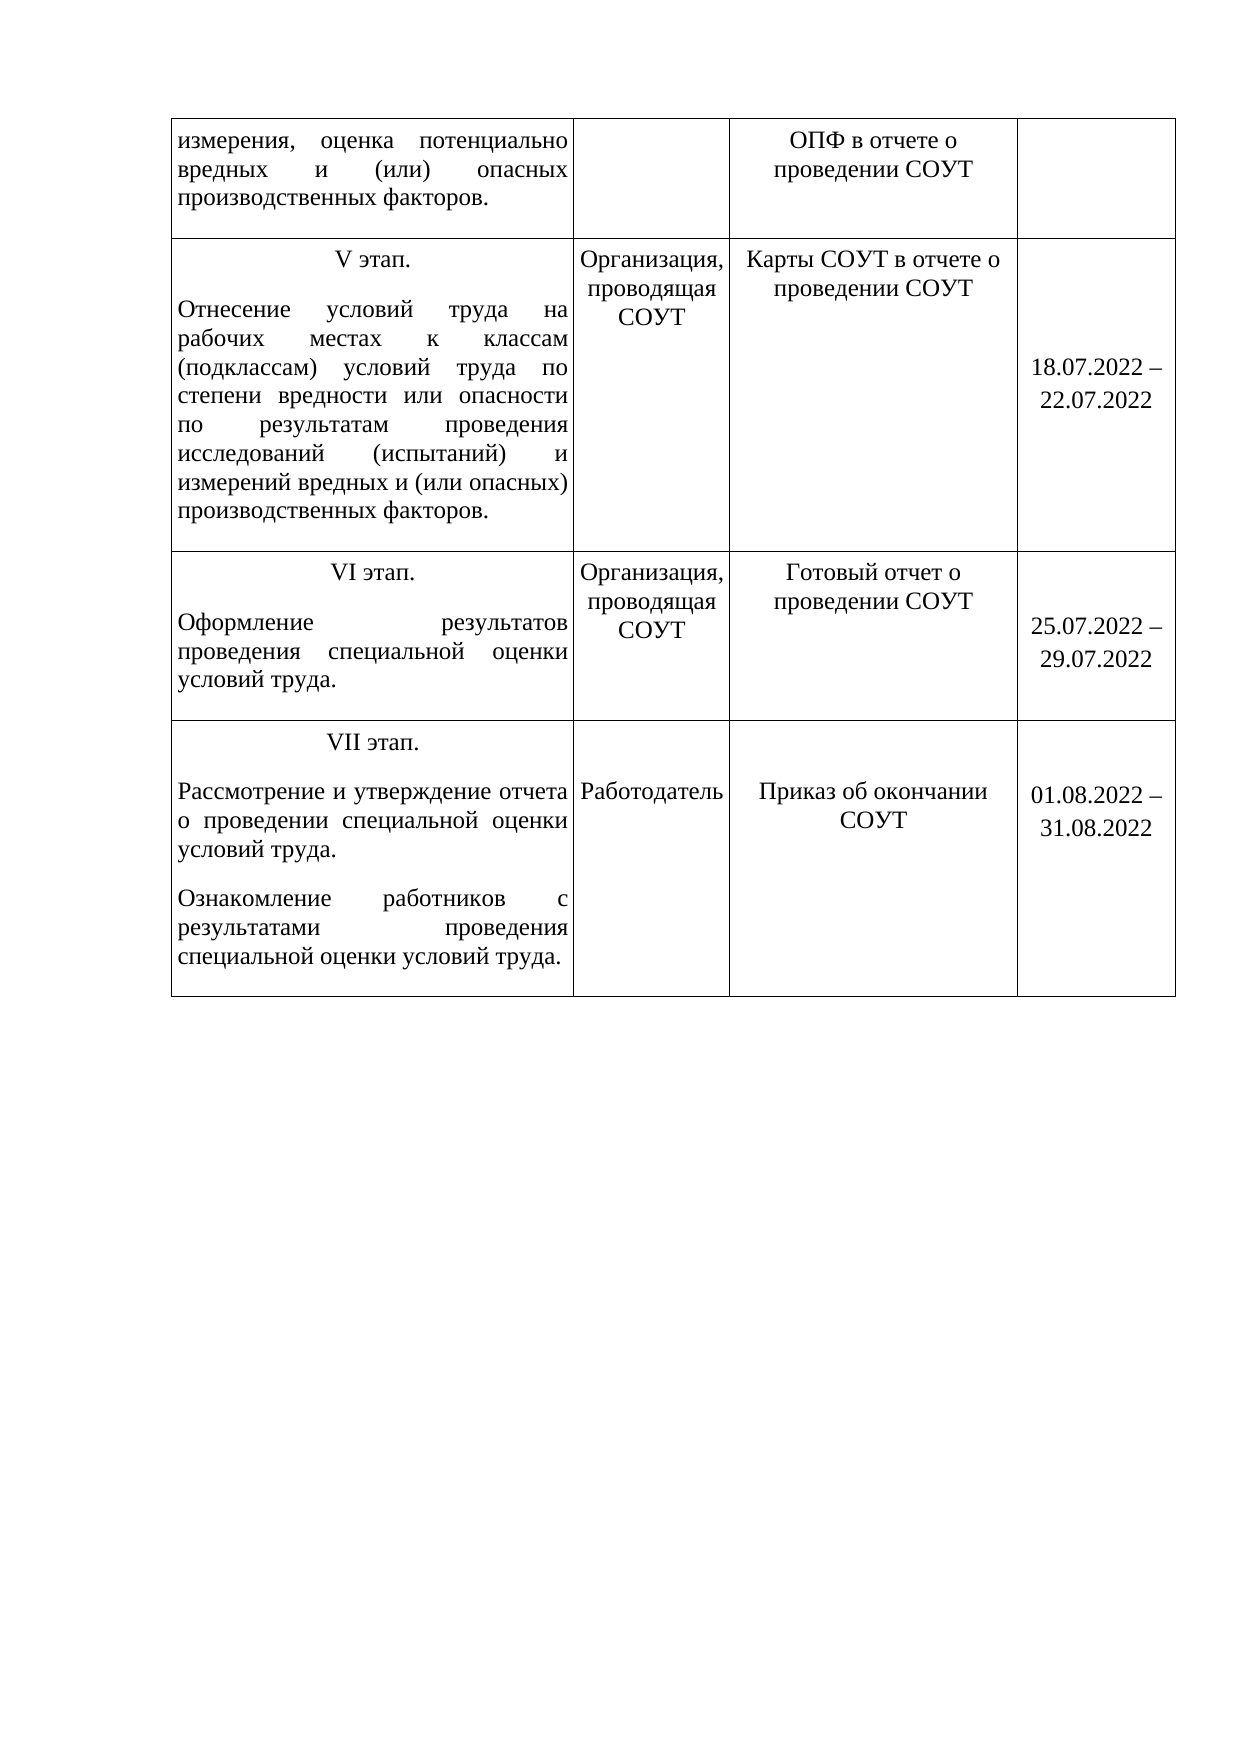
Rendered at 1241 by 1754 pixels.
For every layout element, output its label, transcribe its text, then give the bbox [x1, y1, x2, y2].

table_cell VII этап. Рассмотрение и утверждение отчета о проведении специальной оценки условий труда. Ознакомление работников с результатами проведения специальной оценки условий труда. [172, 721, 573, 996]
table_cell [172, 119, 573, 238]
table_cell Организация, проводящая СОУТ [574, 552, 729, 720]
table_cell V этап. Отнесение условий труда на рабочих местах к классам (подклассам) условий труда по степени вредности или опасности по результатам проведения исследований (испытаний) и измерений вредных и (или опасных) производственных факторов. [172, 239, 573, 551]
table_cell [730, 119, 1017, 238]
table_cell 18.07.2022 – 22.07.2022 [1018, 239, 1175, 551]
table_cell Карты СОУТ в отчете о проведении СОУТ [730, 239, 1017, 551]
table_cell 25.07.2022 – 29.07.2022 [1018, 552, 1175, 720]
table_cell 01.08.2022 – 31.08.2022 [1018, 721, 1175, 996]
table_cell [1018, 119, 1175, 238]
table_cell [574, 119, 729, 238]
table_cell VI этап. Оформление результатов проведения специальной оценки условий труда. [172, 552, 573, 720]
table_cell Готовый отчет о проведении СОУТ [730, 552, 1017, 720]
table_cell Приказ об окончании СОУТ [730, 721, 1017, 996]
table_cell Работодатель [574, 721, 729, 996]
table_cell Организация, проводящая СОУТ [574, 239, 729, 551]
